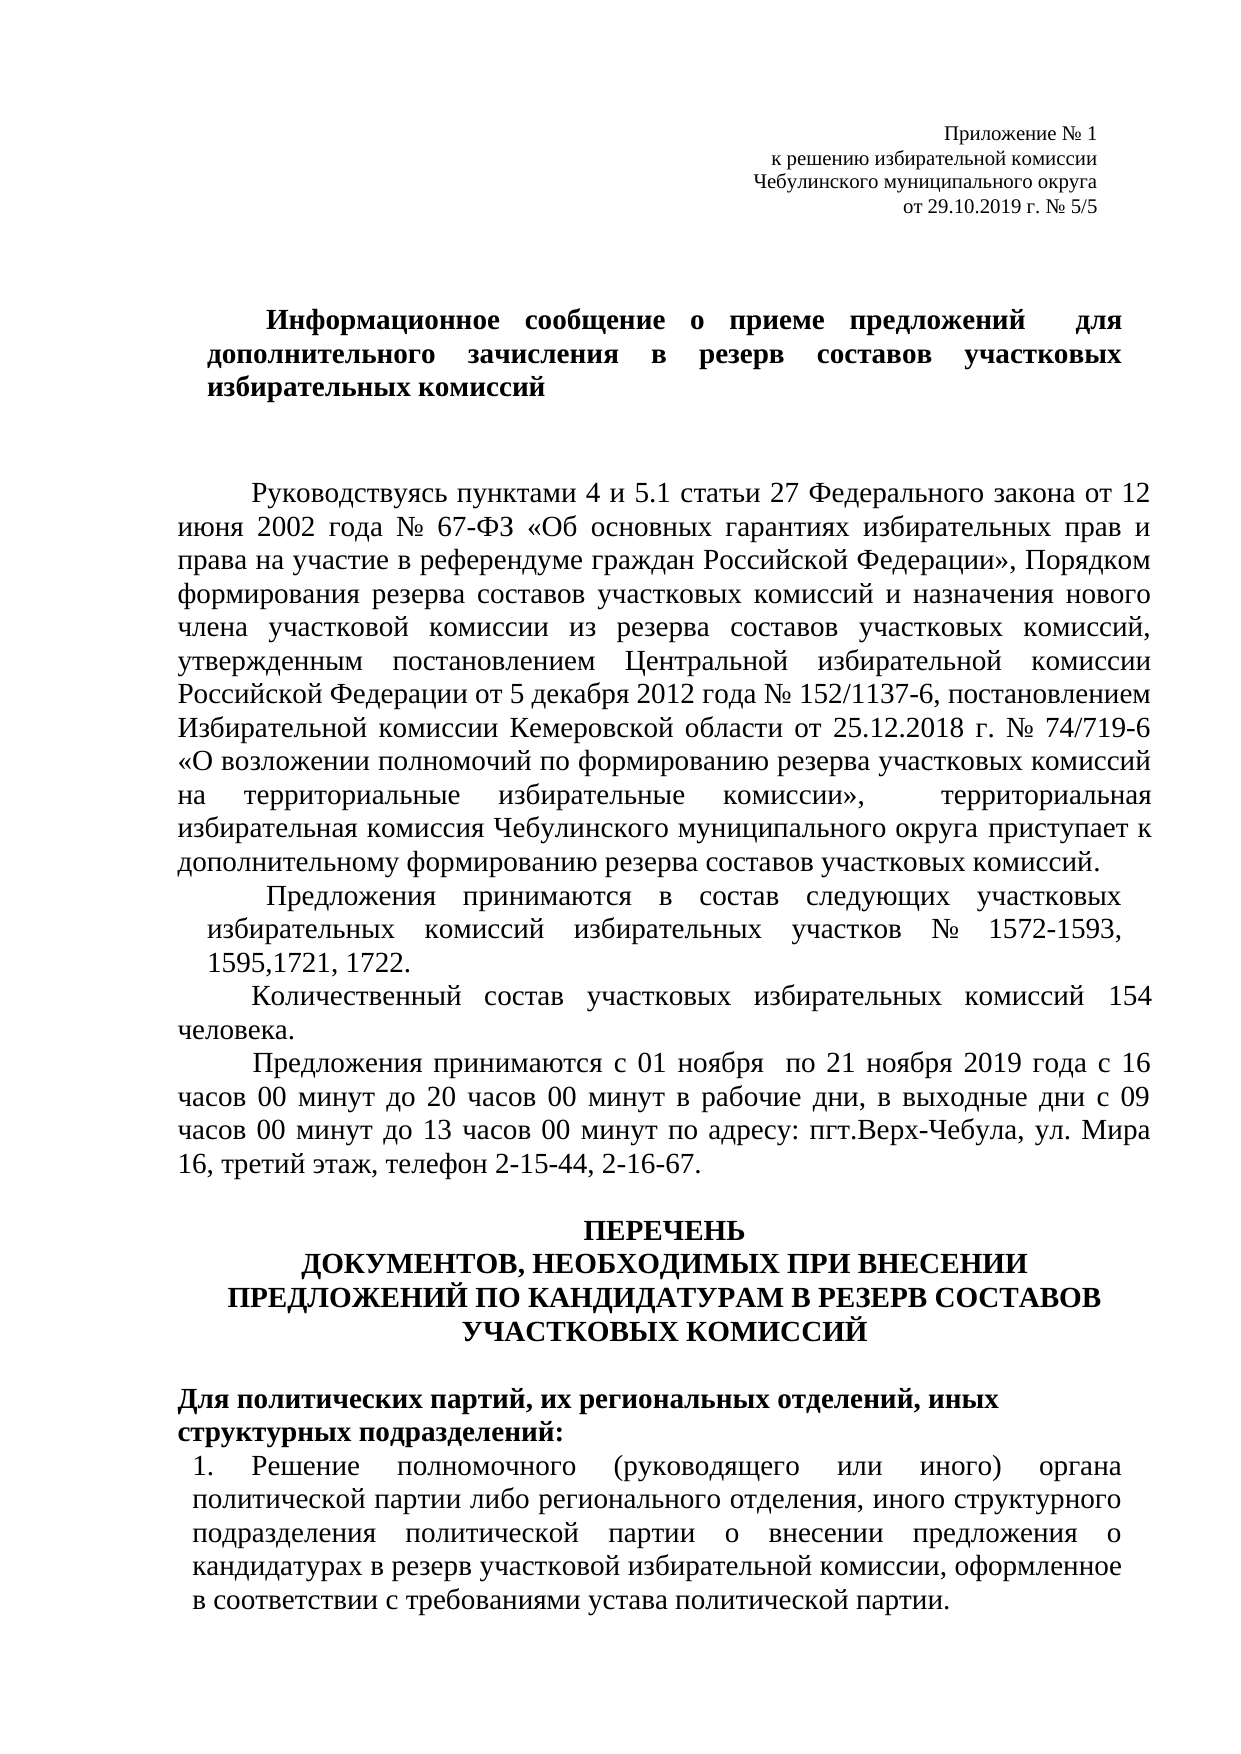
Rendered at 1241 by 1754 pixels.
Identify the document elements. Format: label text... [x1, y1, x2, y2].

text ДОКУМЕНТОВ, НЕОБХОДИМЫХ ПРИ ВНЕСЕНИИ ПРЕДЛОЖЕНИЙ ПО КАНДИДАТУРАМ В РЕЗЕРВ СОСТАВОВ УЧАСТКОВЫХ КОМИССИЙ [177, 1247, 1152, 1347]
text Предложения принимаются в состав следующих участковых избирательных комиссий избирательных участков № 1572-1593, 1595,1721, 1722. [207, 878, 1122, 978]
text 1. Решение полномочного (руководящего или иного) органа политической партии либо регионального отделения, иного структурного подразделения политической партии о внесении предложения о кандидатурах в резерв участковой избирательной комиссии, оформленное в соответствии с требованиями устава политической партии. [192, 1448, 1122, 1616]
text структурных подразделений: [177, 1414, 1152, 1448]
text Руководствуясь пунктами 4 и 5.1 статьи 27 Федерального закона от 12 июня 2002 года № 67-ФЗ «Об основных гарантиях избирательных прав и права на участие в референдуме граждан Российской Федерации», Порядком формирования резерва составов участковых комиссий и назначения нового члена участковой комиссии из резерва составов участковых комиссий, утвержденным постановлением Центральной избирательной комиссии Российской Федерации от 5 декабря 2012 года № 152/1137-6, постановлением Избирательной комиссии Кемеровской области от 25.12.2018 г. № 74/719-6 «О возложении полномочий по формированию резерва участковых комиссий на территориальные избирательные комиссии», территориальная избирательная комиссия Чебулинского муниципального округа приступает к дополнительному формированию резерва составов участковых комиссий. [177, 475, 1152, 878]
table_header Приложение № 1 к решению избирательной комиссии Чебулинского муниципального округа от 29.10.2019 г. № 5/5 [262, 118, 1108, 249]
text ПЕРЕЧЕНЬ [177, 1213, 1152, 1247]
text Предложения принимаются с 01 ноября по 21 ноября 2019 года с 16 часов 00 минут до 20 часов 00 минут в рабочие дни, в выходные дни с 09 часов 00 минут до 13 часов 00 минут по адресу: пгт.Верх-Чебула, ул. Мира 16, третий этаж, телефон 2-15-44, 2-16-67. [177, 1045, 1152, 1179]
text Количественный состав участковых избирательных комиссий 154 человека. [177, 978, 1152, 1045]
text Для политических партий, их региональных отделений, иных [177, 1381, 1152, 1414]
text Информационное сообщение о приеме предложений для дополнительного зачисления в резерв составов участковых избирательных комиссий [207, 302, 1122, 403]
